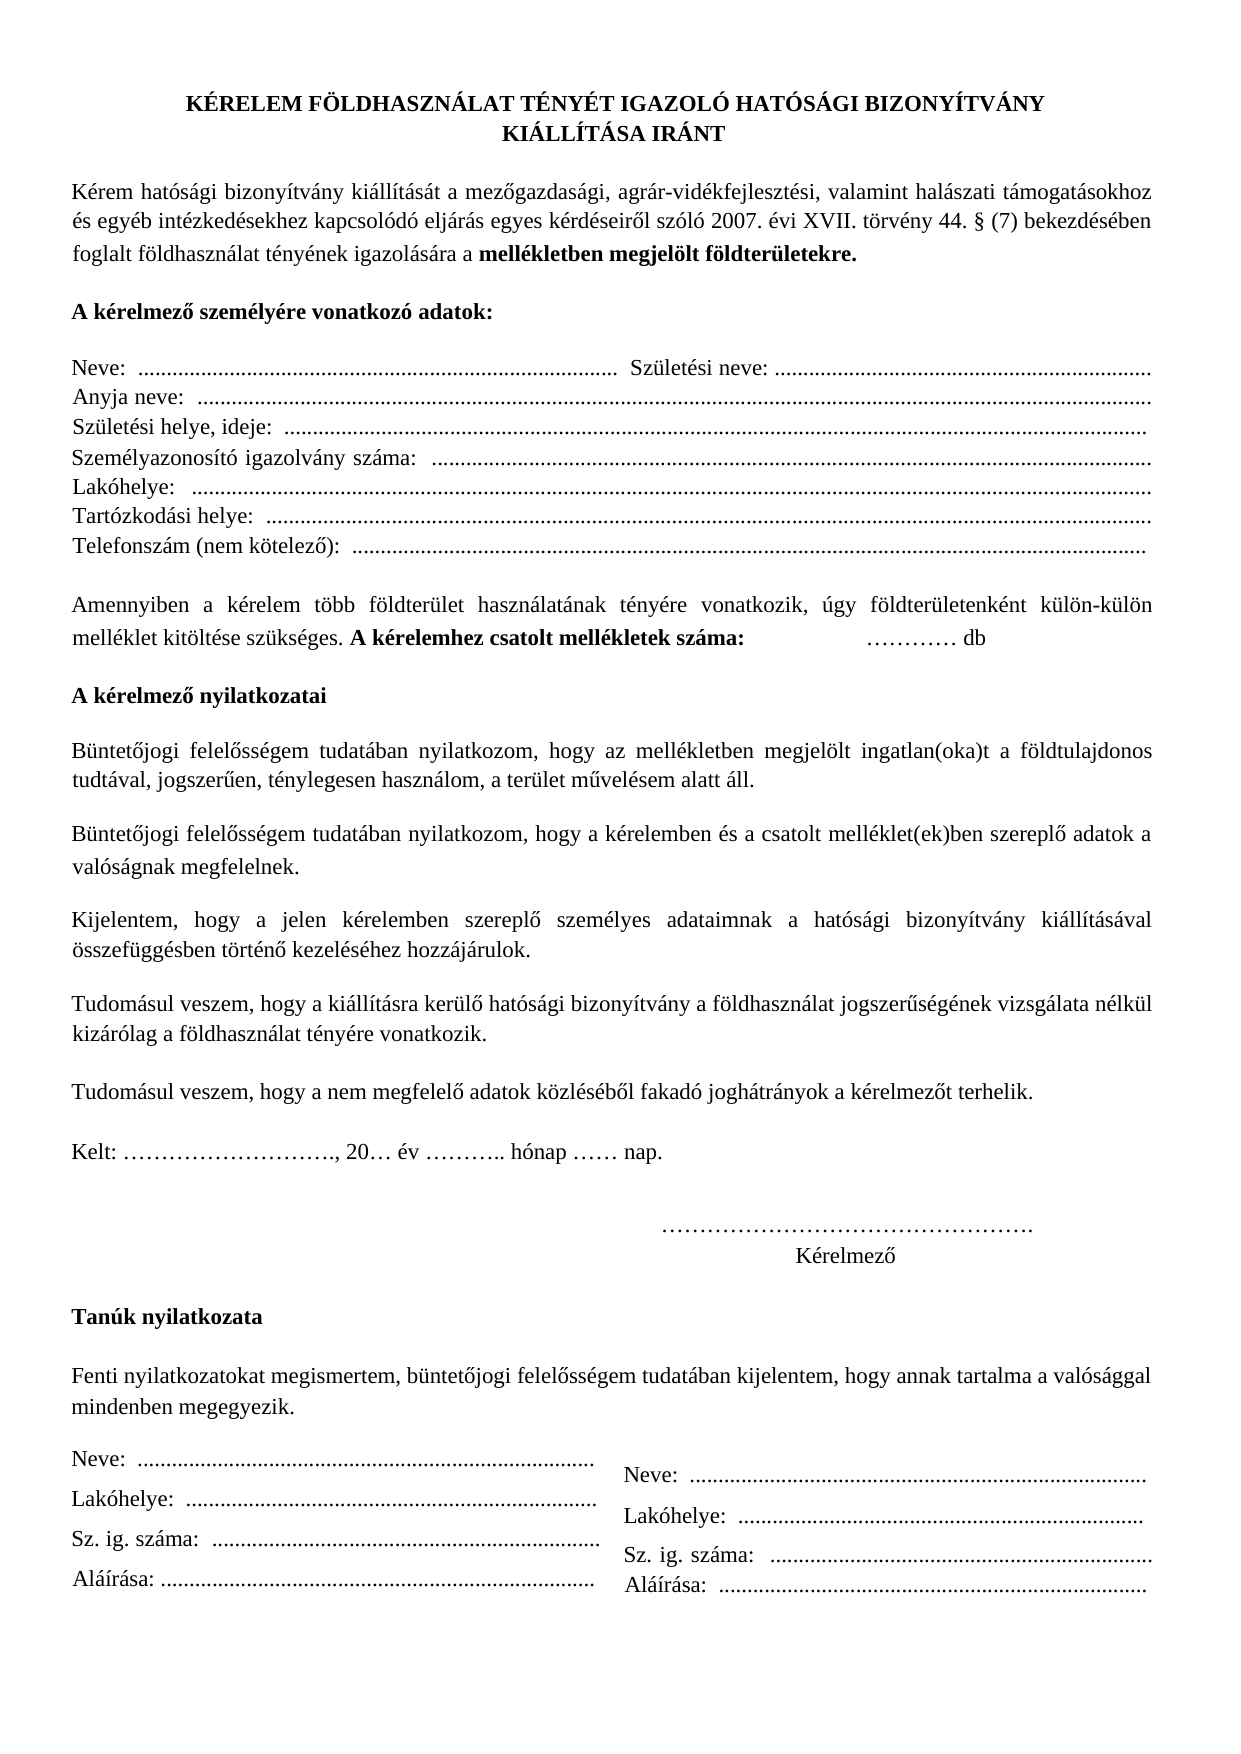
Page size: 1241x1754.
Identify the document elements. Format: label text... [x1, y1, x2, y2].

text Büntetőjogi felelősségem tudatában nyilatkozom, hogy az mellékletben megjelölt ingatlan(oka)t a földtulajdonos tudtával, jogszerűen, ténylegesen használom, a terület művelésem alatt áll. [71, 737, 1154, 792]
text Kérelmező [71, 1242, 1154, 1269]
text Sz. ig. száma: .................................................................... Aláírása: ............................................................................ [71, 1525, 601, 1592]
text Neve: ................................................................................ [623, 1462, 1154, 1488]
text Sz. ig. száma: ................................................................... Aláírása: ........................................................................... [623, 1541, 1154, 1597]
text Neve: ................................................................................ [71, 1445, 601, 1471]
text Tudomásul veszem, hogy a kiállításra kerülő hatósági bizonyítvány a földhasználat jogszerűségének vizsgálata nélkül kizárólag a földhasználat tényére vonatkozik. [71, 990, 1154, 1046]
text Személyazonosító igazolvány száma: .............................................................................................................................. Lakóhelye: ........................................................................................................................................................................ Tartózkodási helye: ........................................................................................................................................................... Telefonszám (nem kötelező): ........................................................................................................................................... [71, 443, 1154, 558]
text …………………………………………. [71, 1212, 1154, 1238]
text Kérem hatósági bizonyítvány kiállítását a mezőgazdasági, agrár-vidékfejlesztési, valamint halászati támogatásokhoz és egyéb intézkedésekhez kapcsolódó eljárás egyes kérdéseiről szóló 2007. évi XVII. törvény 44. § (7) bekezdésében foglalt földhasználat tényének igazolására a mellékletben megjelölt földterületekre. [71, 178, 1154, 268]
text mindenben megegyezik. [71, 1393, 601, 1419]
text Lakóhelye: ....................................................................... [623, 1502, 1154, 1528]
text Neve: .................................................................................... Születési neve: .................................................................. Anyja neve: ....................................................................................................................................................................... Születési helye, ideje: ....................................................................................................................................................... [71, 354, 1154, 439]
text Büntetőjogi felelősségem tudatában nyilatkozom, hogy a kérelemben és a csatolt melléklet(ek)ben szereplő adatok a valóságnak megfelelnek. [71, 820, 1154, 881]
text Tanúk nyilatkozata [71, 1303, 1154, 1329]
text Amennyiben a kérelem több földterület használatának tényére vonatkozik, úgy földterületenként külön-külön melléklet kitöltése szükséges. A kérelemhez csatolt mellékletek száma: ………… db [71, 591, 1154, 652]
text Kijelentem, hogy a jelen kérelemben szereplő személyes adataimnak a hatósági bizonyítvány kiállításával összefüggésben történő kezeléséhez hozzájárulok. [71, 906, 1154, 962]
text Kelt: ………………………., 20… év ……….. hónap …… nap. [71, 1138, 1154, 1164]
text Lakóhelye: ........................................................................ [71, 1485, 601, 1511]
text A kérelmező személyére vonatkozó adatok: [71, 298, 1154, 324]
text A kérelmező nyilatkozatai [71, 682, 1154, 708]
text Fenti nyilatkozatokat megismertem, büntetőjogi felelősségem tudatában kijelentem, hogy annak tartalma a valósággal [71, 1362, 1154, 1389]
text Tudomásul veszem, hogy a nem megfelelő adatok közléséből fakadó joghátrányok a kérelmezőt terhelik. [71, 1078, 1154, 1105]
text KÉRELEM FÖLDHASZNÁLAT TÉNYÉT IGAZOLÓ HATÓSÁGI BIZONYÍTVÁNY KIÁLLÍTÁSA IRÁNT [186, 90, 1154, 146]
